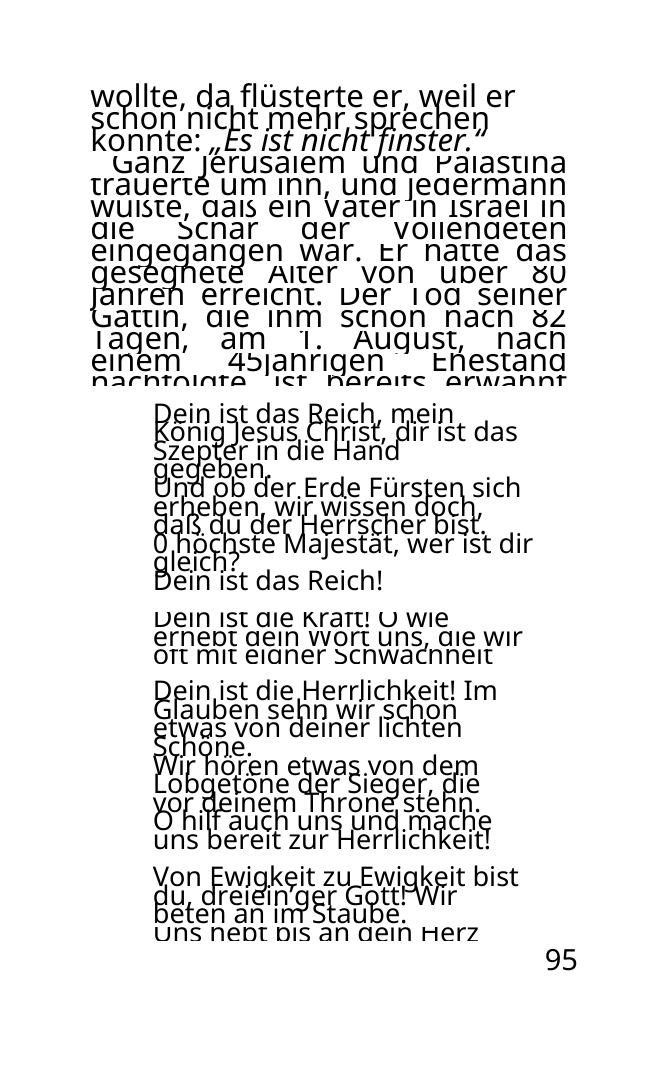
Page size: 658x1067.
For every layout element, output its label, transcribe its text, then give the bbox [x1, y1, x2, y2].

text Und ob der Erde Fürsten sich erheben, wir wissen doch, daß du der Herrscher bist. [153, 483, 524, 538]
text Dein ist das Reich, mein König Jesus Christ, dir ist das Szepter in die Hand gegeben. [153, 408, 524, 483]
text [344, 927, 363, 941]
text Dein ist die Herrlichkeit! Im Glauben sehn wir schon etwas von deiner lichten Schöne. [153, 686, 524, 760]
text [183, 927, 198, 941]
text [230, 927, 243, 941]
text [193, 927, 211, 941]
text Ganz Jerusalem und Palästina trauerte um ihn, und jedermann wußte, daß ein Vater in Israel in die Schar der Vollendeten eingegangen war. Er hatte das gesegnete Alter von über 80 Jahren erreicht. Der Tod seiner Gattin, die ihm schon nach 82 Tagen, am 1. August, nach einem 45jährigen Ehestand nachfolgte, ist bereits erwähnt worden. [90, 156, 568, 386]
text 95 [544, 947, 578, 977]
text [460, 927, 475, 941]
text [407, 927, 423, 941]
text Von Ewigkeit zu Ewigkeit bist du, dreiein’ger Gott! Wir beten an im Staube. [153, 872, 524, 927]
text Dein ist die Kraft! O wie erhebt dein Wort uns, die wir oft mit eigner Schwachheit ringen! Gib du zum Wollen uns auch das Vollbringen, du starker Held, du unsres Glaubens Hort! Wir fassen deine Hand, die Wunder schafft. Dein ist die Kraft! [153, 613, 532, 663]
text 0 höchste Majestät, wer ist dir gleich? [153, 538, 603, 575]
text Wir hören etwas von dem Lobgetöne der Sieger, die vor deinem Throne stehn. [153, 760, 524, 816]
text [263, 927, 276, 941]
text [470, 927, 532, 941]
text wollte, da flüsterte er, weil er schon nicht mehr sprechen konnte: „Es ist nicht finster.“ [90, 90, 603, 156]
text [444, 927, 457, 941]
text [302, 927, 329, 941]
text Dein ist das Reich! [153, 575, 603, 594]
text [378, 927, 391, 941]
text O hilf auch uns und mache uns bereit zur Herrlichkeit! [153, 816, 524, 853]
